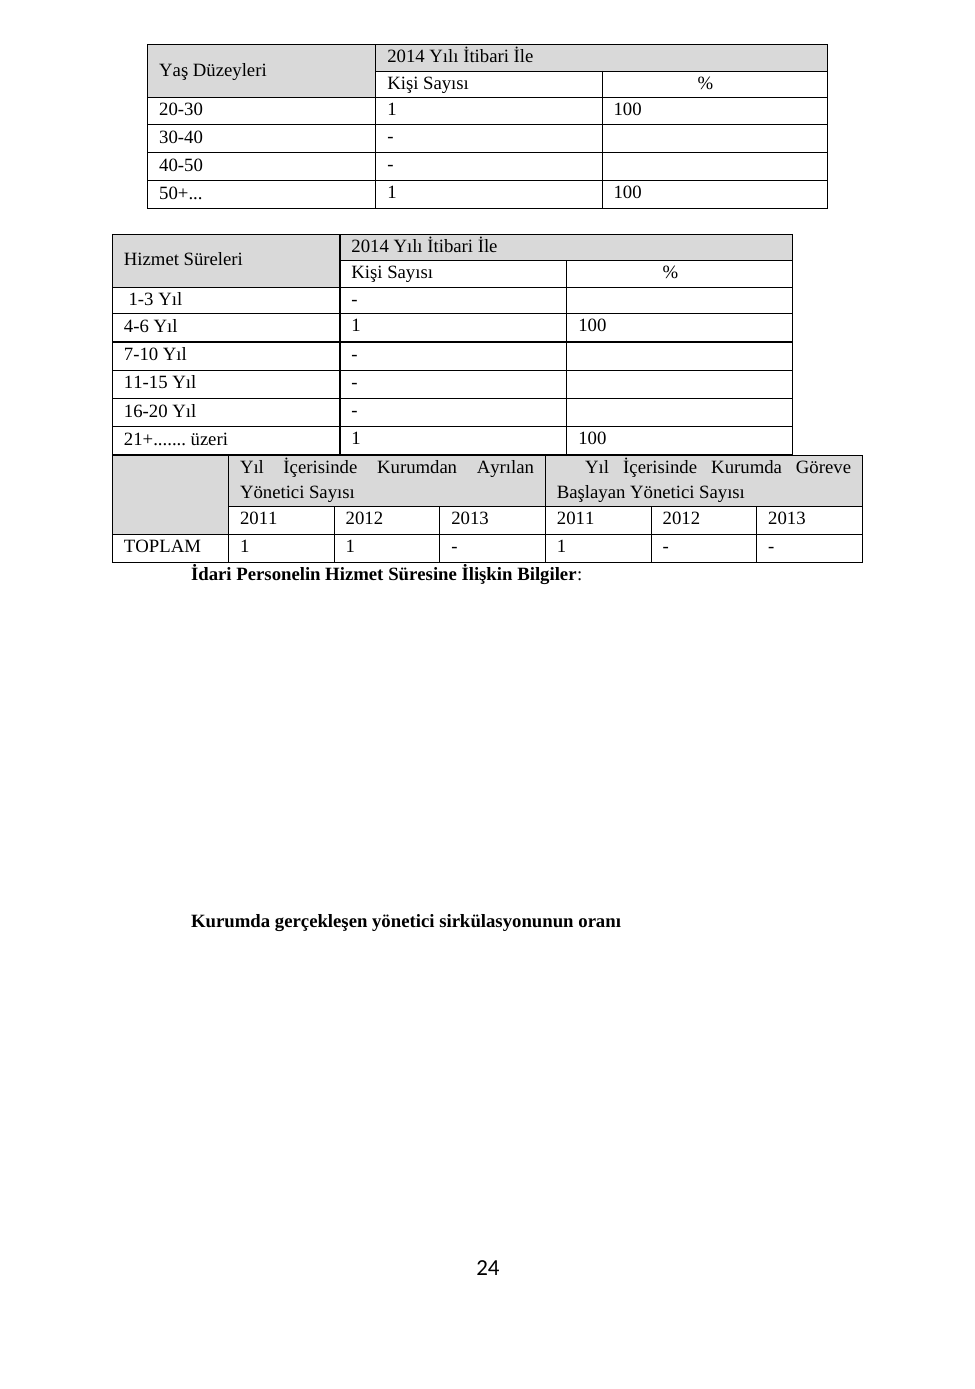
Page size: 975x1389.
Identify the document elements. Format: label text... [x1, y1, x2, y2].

table_cell 21+....... üzeri [113, 427, 339, 454]
table_header Yıl İçerisinde Kurumdan Ayrılan Yönetici Sayısı [229, 456, 545, 506]
table_cell Kişi Sayısı [341, 261, 566, 287]
table_cell [567, 399, 792, 426]
table_cell 100 [567, 427, 792, 454]
table_cell [567, 288, 792, 313]
table_cell - [440, 535, 545, 562]
table_cell - [341, 288, 566, 313]
table_cell - [341, 399, 566, 426]
table_cell - [376, 153, 602, 180]
table_cell 16-20 Yıl [113, 399, 339, 426]
text Kurumda gerçekleşen yönetici sirkülasyonunun oranı [112, 910, 862, 931]
table_cell 7-10 Yıl [113, 343, 339, 369]
table_cell 2012 [652, 507, 756, 534]
table_cell Kişi Sayısı [376, 72, 602, 97]
table_cell 1 [341, 427, 566, 454]
table_header 2014 Yılı İtibari İle [341, 235, 792, 260]
text İdari Personelin Hizmet Süresine İlişkin Bilgiler: [112, 563, 862, 584]
table_cell 100 [567, 314, 792, 341]
table_cell [567, 343, 792, 369]
table_cell 20-30 [148, 98, 375, 124]
table_cell 1 [341, 314, 566, 341]
table_cell [603, 153, 827, 180]
table_cell 4-6 Yıl [113, 314, 339, 341]
table_header Hizmet Süreleri [113, 235, 339, 287]
table_cell [603, 125, 827, 152]
table_cell % [567, 261, 792, 287]
table_cell 2011 [229, 507, 334, 534]
table_cell 100 [603, 98, 827, 124]
table_cell - [341, 343, 566, 369]
table_cell 1 [229, 535, 334, 562]
table_cell - [341, 371, 566, 398]
table_cell [567, 371, 792, 398]
table_cell 2013 [440, 507, 545, 534]
table_cell 1 [546, 535, 651, 562]
table_header Yaş Düzeyleri [148, 45, 375, 97]
table_header 2014 Yılı İtibari İle [376, 45, 827, 71]
table_cell 50+... [148, 181, 375, 208]
table_cell % [603, 72, 827, 97]
table_cell 40-50 [148, 153, 375, 180]
table_cell - [376, 125, 602, 152]
table_cell - [652, 535, 756, 562]
table_cell 1-3 Yıl [113, 288, 339, 313]
table_cell 2012 [335, 507, 439, 534]
table_cell - [757, 535, 862, 562]
table_cell 11-15 Yıl [113, 371, 339, 398]
table_cell 2011 [546, 507, 651, 534]
table_cell 1 [376, 181, 602, 208]
table_header [113, 456, 228, 534]
table_cell 1 [335, 535, 439, 562]
table_cell 1 [376, 98, 602, 124]
table_cell 30-40 [148, 125, 375, 152]
table_cell 2013 [757, 507, 862, 534]
table_header Yıl İçerisinde Kurumda Göreve Başlayan Yönetici Sayısı [546, 456, 862, 506]
table_cell TOPLAM [113, 535, 228, 562]
table_cell 100 [603, 181, 827, 208]
